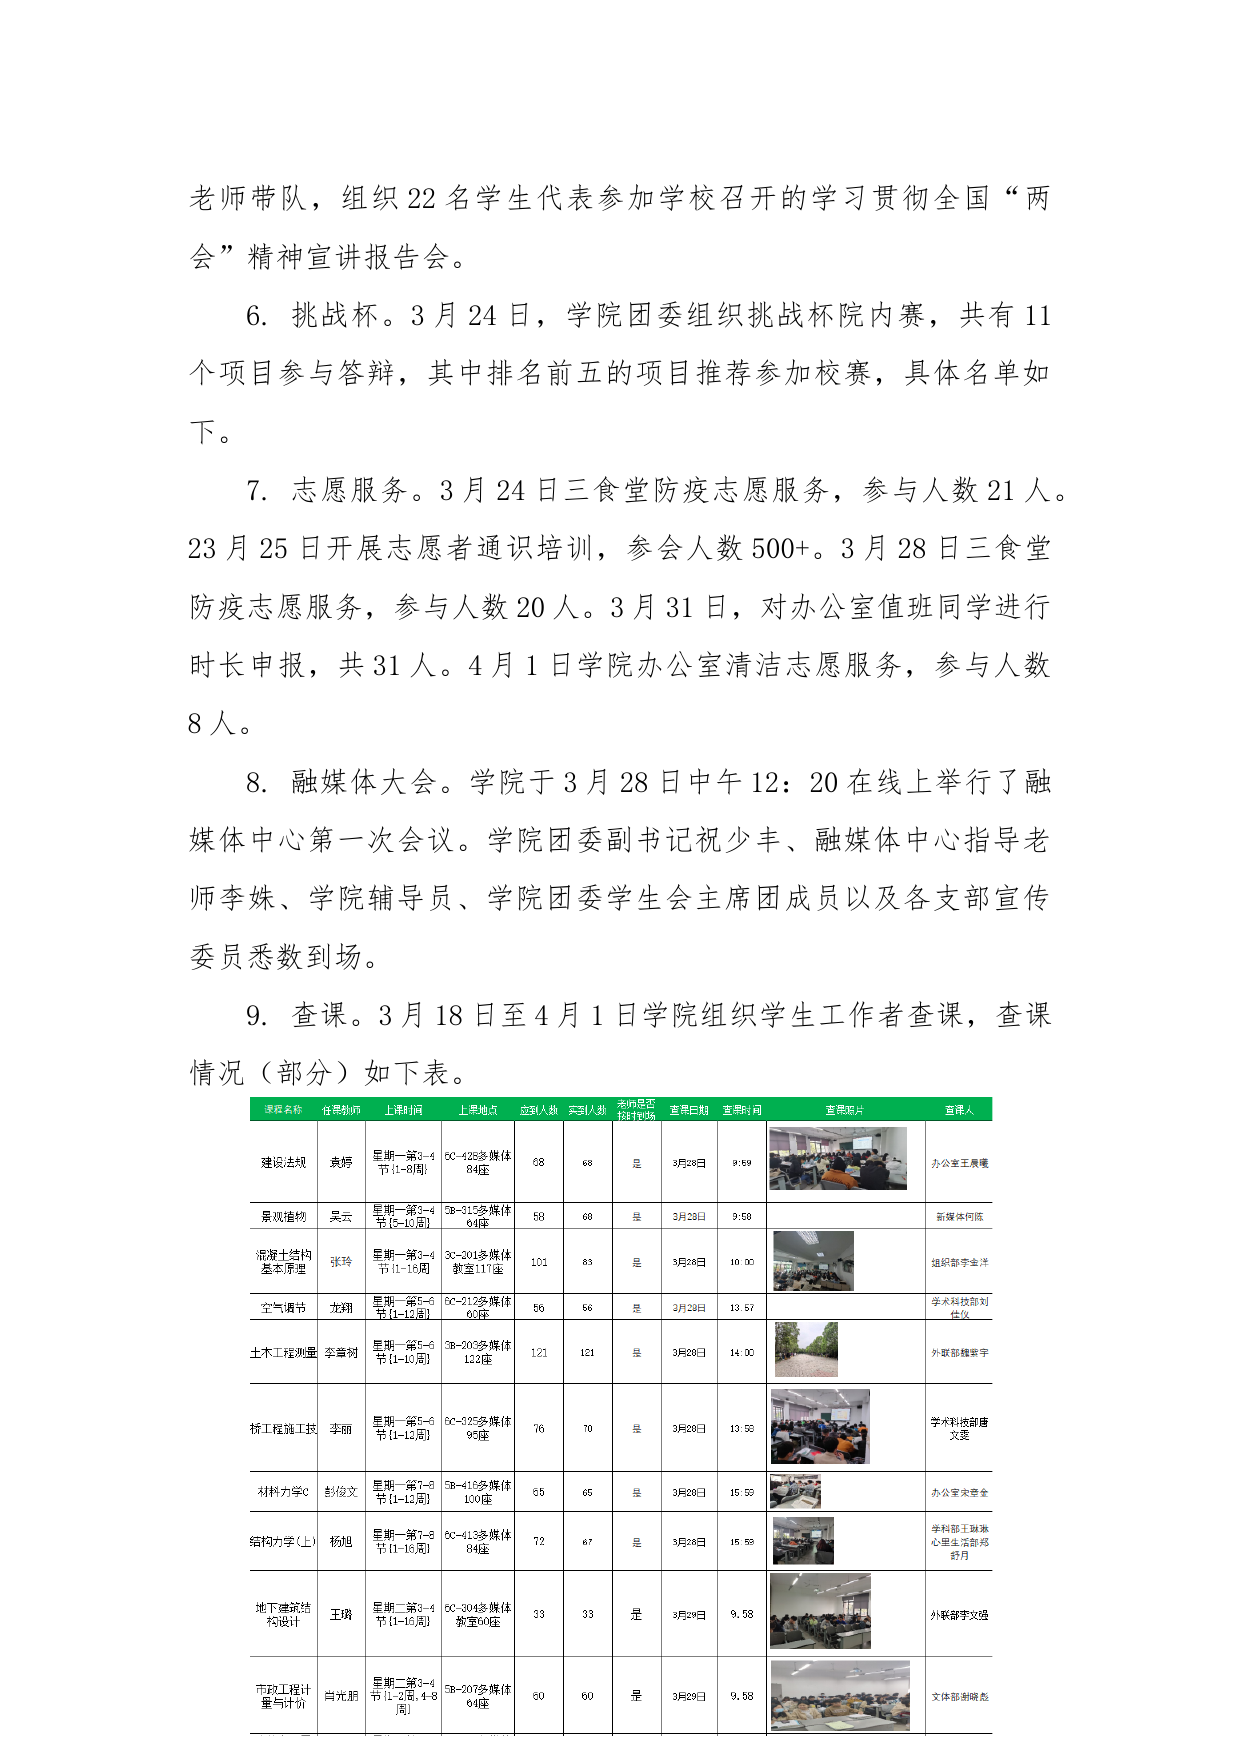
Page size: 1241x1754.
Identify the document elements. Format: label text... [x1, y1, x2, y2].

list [187, 162, 1053, 279]
picture [250, 1097, 993, 1736]
list 志愿服务。3月24日三食堂防疫志愿服务，参与人数21人。23月25日开展志愿者通识培训，参会人数500+。3月28日三食堂防疫志愿服务，参与人数20人。3月31日，对办公室值班同学进行时长申报，共31人。4月1日学院办公室清洁志愿服务，参与人数8人。 [187, 454, 1053, 745]
list 查课。3月18日至4月1日学院组织学生工作者查课，查课情况（部分）如下表。 [187, 979, 1053, 1095]
list 融媒体大会。学院于3月28日中午12：20在线上举行了融媒体中心第一次会议。学院团委副书记祝少丰、融媒体中心指导老师李姝、学院辅导员、学院团委学生会主席团成员以及各支部宣传委员悉数到场。 [187, 745, 1053, 979]
list 挑战杯。3月24日，学院团委组织挑战杯院内赛，共有11个项目参与答辩，其中排名前五的项目推荐参加校赛，具体名单如下。 [187, 279, 1053, 454]
